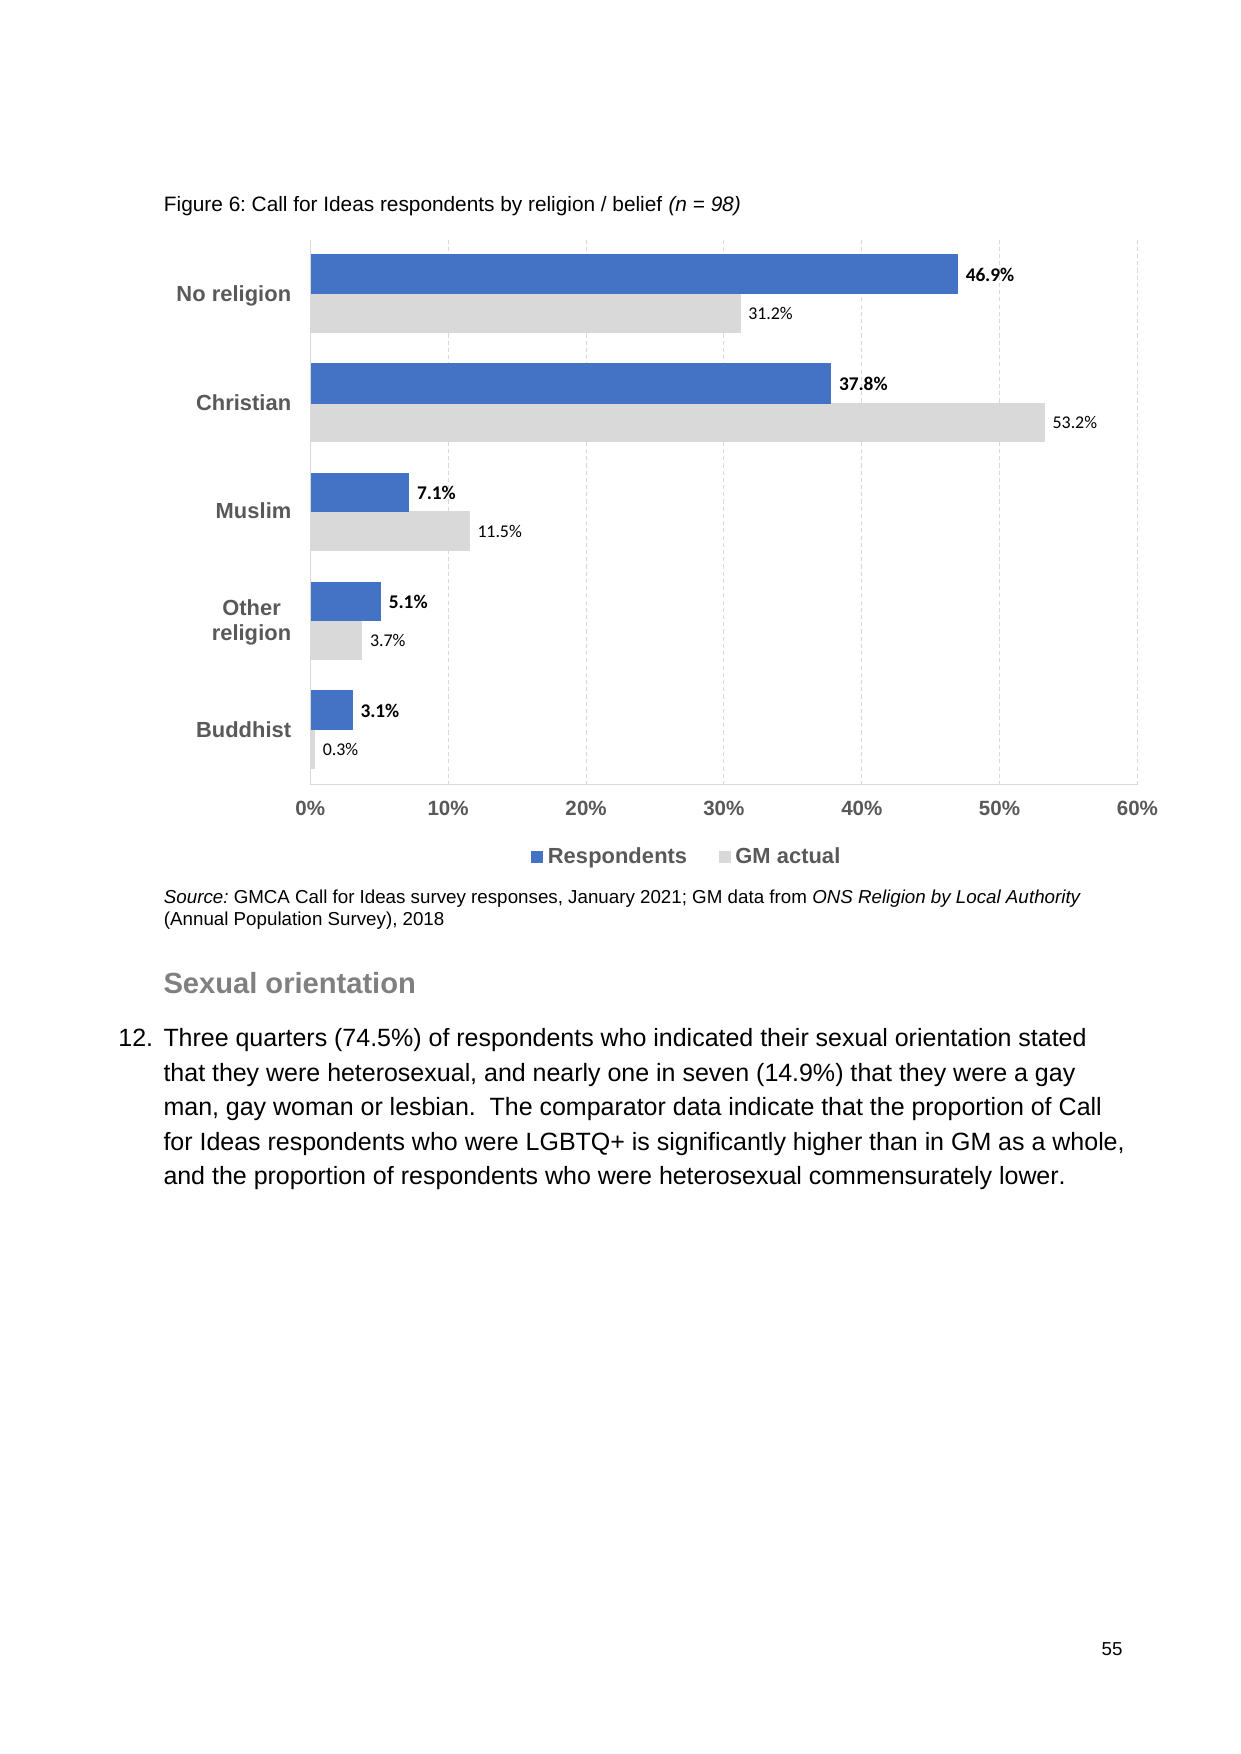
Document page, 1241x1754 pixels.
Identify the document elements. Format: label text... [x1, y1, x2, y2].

text Sexual orientation [163, 967, 1127, 1000]
list Three quarters (74.5%) of respondents who indicated their sexual orientation stated that they were heterosexual, and nearly one in seven (14.9%) that they were a gay man, gay woman or lesbian. The comparator data indicate that the proportion of Call for Ideas respondents who were LGBTQ+ is significantly higher than in GM as a whole, and the proportion of respondents who were heterosexual commensurately lower. [118, 1023, 1127, 1190]
list Figure 6: Call for Ideas respondents by religion / belief (n = 98) [164, 192, 1127, 216]
text Source: GMCA Call for Ideas survey responses, January 2021; GM data from ONS Religion by Local Authority (Annual Population Survey), 2018 [164, 886, 1122, 929]
